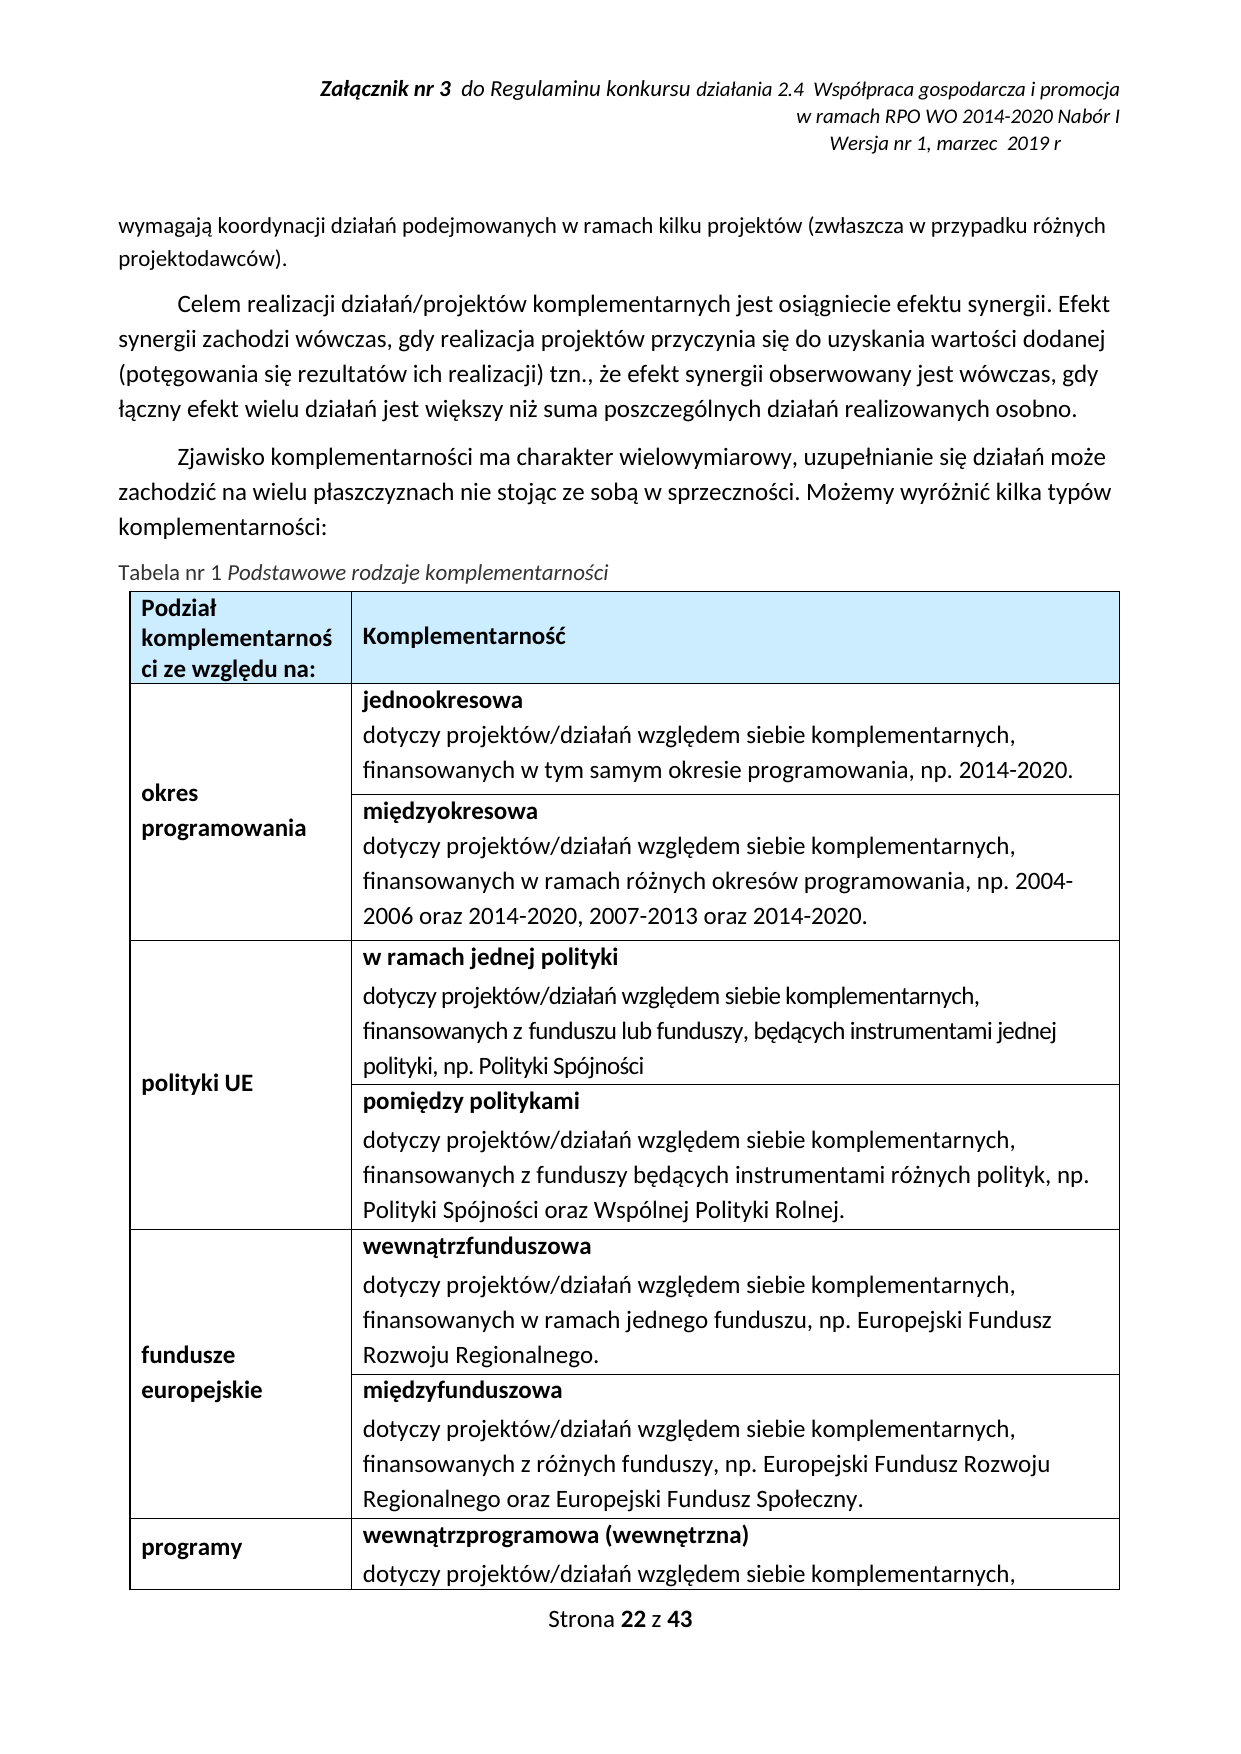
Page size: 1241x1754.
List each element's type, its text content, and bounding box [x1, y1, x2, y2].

text Tabela nr 1 Podstawowe rodzaje komplementarności [118, 558, 1122, 587]
table_cell wewnątrzfunduszowa dotyczy projektów/działań względem siebie komplementarnych, finansowanych w ramach jednego funduszu, np. Europejski Fundusz Rozwoju Regionalnego. [352, 1230, 1119, 1373]
table_cell fundusze europejskie [131, 1230, 351, 1518]
text Celem realizacji działań/projektów komplementarnych jest osiągniecie efektu synergii. Efekt synergii zachodzi wówczas, gdy realizacja projektów przyczynia się do uzyskania wartości dodanej (potęgowania się rezultatów ich realizacji) tzn., że efekt synergii obserwowany jest wówczas, gdy łączny efekt wielu działań jest większy niż suma poszczególnych działań realizowanych osobno. [118, 288, 1122, 424]
table_cell okres programowania [131, 684, 351, 940]
table_cell jednookresowa dotyczy projektów/działań względem siebie komplementarnych, finansowanych w tym samym okresie programowania, np. 2014-2020. [352, 684, 1119, 794]
table_cell programy operacyjne [131, 1519, 351, 1589]
table_header Podział komplementarności ze względu na: [131, 592, 351, 683]
text Zjawisko komplementarności ma charakter wielowymiarowy, uzupełnianie się działań może zachodzić na wielu płaszczyznach nie stojąc ze sobą w sprzeczności. Możemy wyróżnić kilka typów komplementarności: [118, 441, 1122, 542]
table_cell w ramach jednej polityki dotyczy projektów/działań względem siebie komplementarnych, finansowanych z funduszu lub funduszy, będących instrumentami jednej polityki, np. Polityki Spójności [352, 941, 1119, 1084]
table_cell międzyfunduszowa dotyczy projektów/działań względem siebie komplementarnych, finansowanych z różnych funduszy, np. Europejski Fundusz Rozwoju Regionalnego oraz Europejski Fundusz Społeczny. [352, 1375, 1119, 1518]
list wymagają koordynacji działań podejmowanych w ramach kilku projektów (zwłaszcza w przypadku różnych projektodawców). [118, 212, 1118, 272]
table_cell polityki UE [131, 941, 351, 1229]
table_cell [352, 1519, 1119, 1589]
table_cell pomiędzy politykami dotyczy projektów/działań względem siebie komplementarnych, finansowanych z funduszy będących instrumentami różnych polityk, np. Polityki Spójności oraz Wspólnej Polityki Rolnej. [352, 1085, 1119, 1229]
table_cell międzyokresowa dotyczy projektów/działań względem siebie komplementarnych, finansowanych w ramach różnych okresów programowania, np. 2004-2006 oraz 2014-2020, 2007-2013 oraz 2014-2020. [352, 795, 1119, 940]
table_header Komplementarność [352, 592, 1119, 683]
